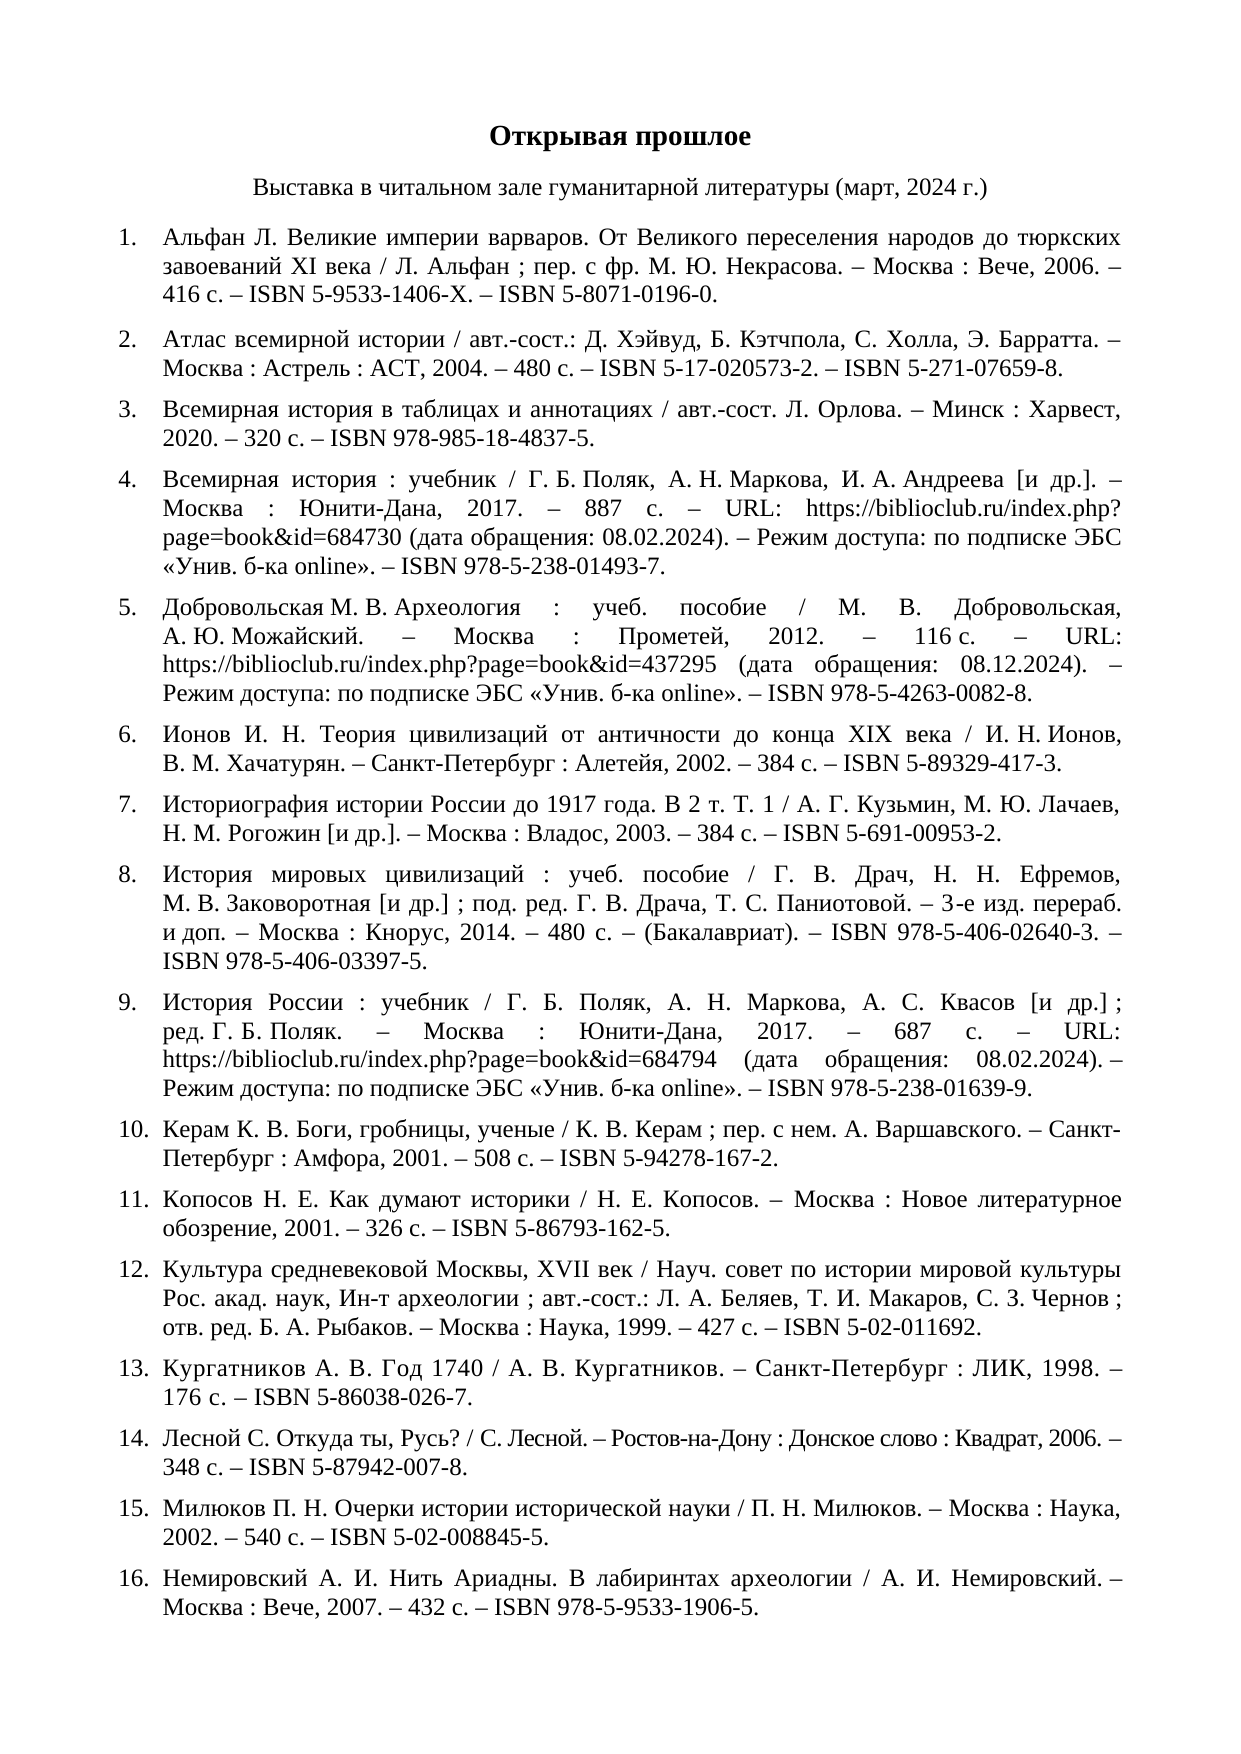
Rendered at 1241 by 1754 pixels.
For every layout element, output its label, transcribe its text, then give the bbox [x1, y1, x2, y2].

list История мировых цивилизаций : учеб. пособие / Г. В. Драч, Н. Н. Ефремов, М. В. Заковоротная [и др.] ; под. ред. Г. В. Драча, Т. С. Паниотовой. – 3-е изд. перераб. и доп. – Москва : Кнорус, 2014. – 480 с. – (Бакалавриат). – ISBN 978-5-406-02640-3. – ISBN 978-5-406-03397-5. [118, 859, 1122, 974]
text Выставка в читальном зале гуманитарной литературы (март, 2024 г.) [118, 172, 1122, 201]
list История России : учебник / Г. Б. Поляк, А. Н. Маркова, А. С. Квасов [и др.] ; ред. Г. Б. Поляк. – Москва : Юнити-Дана, 2017. – 687 с. – URL: https://biblioclub.ru/index.php?page=book&id=684794 (дата обращения: 08.02.2024). – Режим доступа: по подписке ЭБС «Унив. б-ка online». – ISBN 978-5-238-01639-9. [118, 987, 1122, 1102]
list Копосов Н. Е. Как думают историки / Н. Е. Копосов. – Москва : Новое литературное обозрение, 2001. – 326 с. – ISBN 5-86793-162-5. [118, 1184, 1122, 1242]
list Керам К. В. Боги, гробницы, ученые / К. В. Керам ; пер. с нем. А. Варшавского. – Санкт-Петербург : Амфора, 2001. – 508 с. – ISBN 5-94278-167-2. [118, 1114, 1122, 1172]
list Атлас всемирной истории / авт.-сост.: Д. Хэйвуд, Б. Кэтчпола, С. Холла, Э. Барратта. – Москва : Астрель : АСТ, 2004. – 480 с. – ISBN 5-17-020573-2. – ISBN 5-271-07659-8. [118, 321, 1122, 382]
list Милюков П. Н. Очерки истории исторической науки / П. Н. Милюков. – Москва : Наука, 2002. – 540 с. – ISBN 5-02-008845-5. [118, 1493, 1122, 1551]
list Всемирная история в таблицах и аннотациях / авт.-сост. Л. Орлова. – Минск : Харвест, 2020. – 320 с. – ISBN 978-985-18-4837-5. [118, 394, 1122, 452]
text Открывая прошлое [118, 118, 1122, 152]
list Историография истории России до 1917 года. В 2 т. Т. 1 / А. Г. Кузьмин, М. Ю. Лачаев, Н. М. Рогожин [и др.]. – Москва : Владос, 2003. – 384 с. – ISBN 5-691-00953-2. [118, 789, 1122, 847]
list Альфан Л. Великие империи варваров. От Великого переселения народов до тюркских завоеваний XI века / Л. Альфан ; пер. с фр. М. Ю. Некрасова. – Москва : Вече, 2006. – 416 с. – ISBN 5-9533-1406-X. – ISBN 5-8071-0196-0. [118, 222, 1122, 308]
list Ионов И. Н. Теория цивилизаций от античности до конца XIX века / И. Н. Ионов, В. М. Хачатурян. – Санкт-Петербург : Алетейя, 2002. – 384 с. – ISBN 5-89329-417-3. [118, 719, 1122, 777]
list Немировский А. И. Нить Ариадны. В лабиринтах археологии / А. И. Немировский. – Москва : Вече, 2007. – 432 с. – ISBN 978-5-9533-1906-5. [118, 1563, 1122, 1621]
list Всемирная история : учебник / Г. Б. Поляк, А. Н. Маркова, И. А. Андреева [и др.]. – Москва : Юнити-Дана, 2017. – 887 с. – URL: https://biblioclub.ru/index.php?page=book&id=684730 (дата обращения: 08.02.2024). – Режим доступа: по подписке ЭБС «Унив. б-ка online». – ISBN 978-5-238-01493-7. [118, 464, 1122, 579]
list Кургатников А. В. Год 1740 / А. В. Кургатников. – Санкт-Петербург : ЛИК, 1998. – 176 с. – ISBN 5-86038-026-7. [118, 1353, 1122, 1411]
list Добровольская М. В. Археология : учеб. пособие / М. В. Добровольская, А. Ю. Можайский. – Москва : Прометей, 2012. – 116 с. – URL: https://biblioclub.ru/index.php?page=book&id=437295 (дата обращения: 08.12.2024). – Режим доступа: по подписке ЭБС «Унив. б-ка online». – ISBN 978-5-4263-0082-8. [118, 592, 1122, 707]
list Лесной С. Откуда ты, Русь? / С. Лесной. – Ростов-на-Дону : Донское слово : Квадрат, 2006. – 348 с. – ISBN 5-87942-007-8. [118, 1423, 1122, 1481]
list Культура средневековой Москвы, XVII век / Науч. совет по истории мировой культуры Рос. акад. наук, Ин-т археологии ; авт.-сост.: Л. А. Беляев, Т. И. Макаров, С. З. Чернов ; отв. ред. Б. А. Рыбаков. – Москва : Наука, 1999. – 427 с. – ISBN 5-02-011692. [118, 1254, 1122, 1341]
